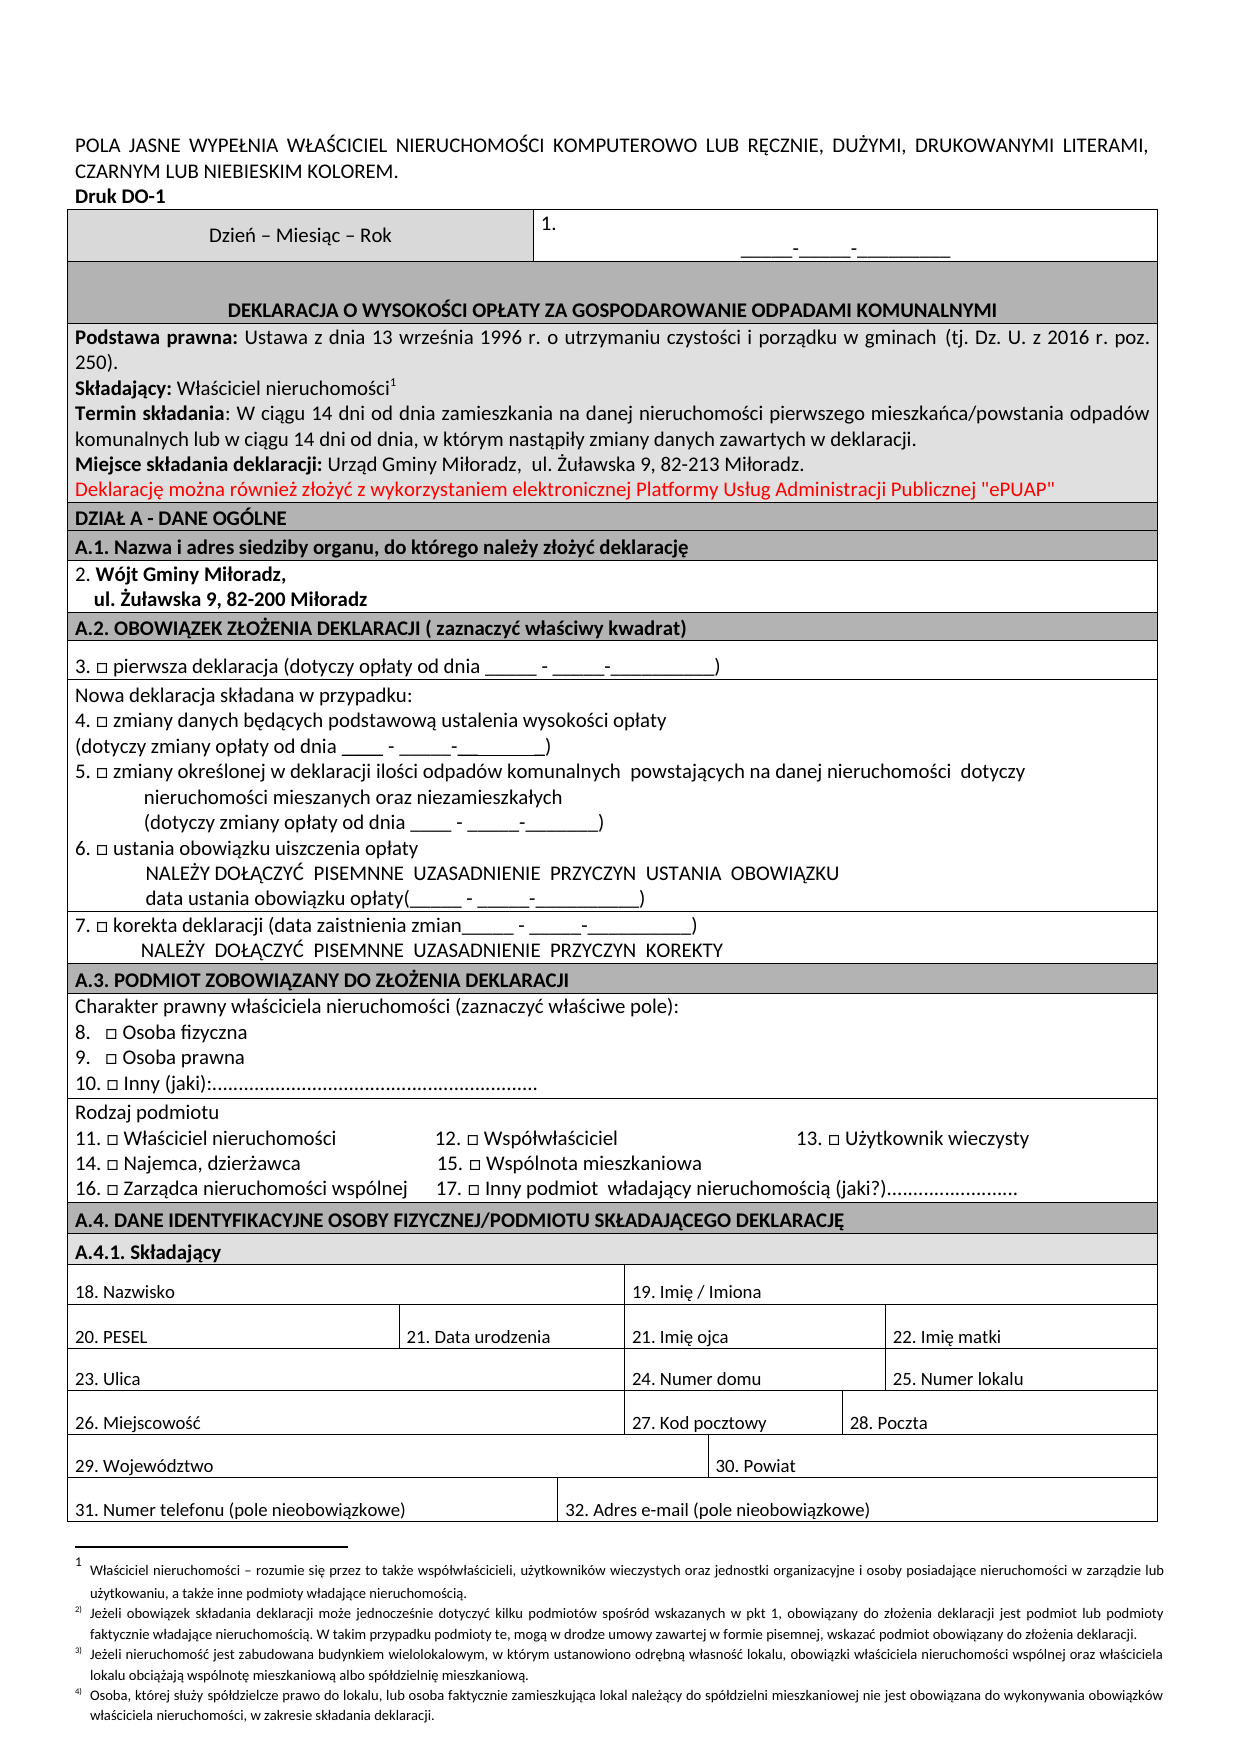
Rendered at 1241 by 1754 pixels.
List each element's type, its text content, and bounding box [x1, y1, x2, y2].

table_cell A.4.1. Składający [68, 1234, 1157, 1264]
table_cell 26. Miejscowość [68, 1391, 624, 1434]
table_cell 19. Imię / Imiona [625, 1265, 1157, 1303]
table_cell 22. Imię matki [886, 1305, 1157, 1348]
table_cell 29. Województwo [68, 1435, 708, 1477]
table_cell 31. Numer telefonu (pole nieobowiązkowe) [68, 1478, 557, 1521]
table_cell A.3. PODMIOT ZOBOWIĄZANY DO ZŁOŻENIA DEKLARACJI [68, 964, 1157, 993]
table_cell 18. Nazwisko [68, 1265, 624, 1303]
table_cell 30. Powiat [709, 1435, 1157, 1477]
table_cell 21. Data urodzenia [400, 1305, 624, 1348]
table_cell 28. Poczta [843, 1391, 1157, 1434]
table_cell 20. PESEL [68, 1305, 399, 1348]
table_cell Charakter prawny właściciela nieruchomości (zaznaczyć właściwe pole): 8. □ Osoba fizyczna 9. □ Osoba prawna 10. □ Inny (jaki):.............................................................. [68, 994, 1157, 1098]
table_cell Rodzaj podmiotu 11. □ Właściciel nieruchomości 12. □ Współwłaściciel 13. □ Użytkownik wieczysty 14. □ Najemca, dzierżawca 15. □ Wspólnota mieszkaniowa 16. □ Zarządca nieruchomości wspólnej 17. □ Inny podmiot władający nieruchomością (jaki?)......................... [68, 1099, 1157, 1202]
table_header POLA JASNE WYPEŁNIA WŁAŚCICIEL NIERUCHOMOŚCI KOMPUTEROWO LUB RĘCZNIE, DUŻYMI, DRUKOWANYMI LITERAMI, CZARNYM LUB NIEBIESKIM KOLOREM. Druk DO-1 [68, 133, 1158, 209]
table_cell 24. Numer domu [625, 1349, 885, 1390]
table_cell A.1. Nazwa i adres siedziby organu, do którego należy złożyć deklarację [68, 531, 1157, 560]
table_cell Podstawa prawna: Ustawa z dnia 13 września 1996 r. o utrzymaniu czystości i porządku w gminach (tj. Dz. U. z 2016 r. poz. 250). Składający: Właściciel nieruchomości Termin składania: W ciągu 14 dni od dnia zamieszkania na danej nieruchomości pierwszego mieszkańca/powstania odpadów komunalnych lub w ciągu 14 dni od dnia, w którym nastąpiły zmiany danych zawartych w deklaracji. Miejsce składania deklaracji: Urząd Gminy Miłoradz, ul. Żuławska 9, 82-213 Miłoradz. Deklarację można również złożyć z wykorzystaniem elektronicznej Platformy Usług Administracji Publicznej "ePUAP" [68, 324, 1157, 502]
table_cell 23. Ulica [68, 1349, 624, 1390]
table_cell DZIAŁ A - DANE OGÓLNE [68, 503, 1157, 530]
table_cell DEKLARACJA O WYSOKOŚCI OPŁATY ZA GOSPODAROWANIE ODPADAMI KOMUNALNYMI [68, 262, 1157, 323]
table_cell Nowa deklaracja składana w przypadku: 4. □ zmiany danych będących podstawową ustalenia wysokości opłaty (dotyczy zmiany opłaty od dnia ____ - _____-__ _) 5. □ zmiany określonej w deklaracji ilości odpadów komunalnych powstających na danej nieruchomości dotyczy nieruchomości mieszanych oraz niezamieszkałych (dotyczy zmiany opłaty od dnia ____ - _____-_______) 6. □ ustania obowiązku uiszczenia opłaty NALEŻY DOŁĄCZYĆ PISEMNNE UZASADNIENIE PRZYCZYN USTANIA OBOWIĄZKU data ustania obowiązku opłaty(_____ - _____-__________) [68, 680, 1157, 911]
table_cell 2. Wójt Gminy Miłoradz, ul. Żuławska 9, 82-200 Miłoradz [68, 561, 1157, 612]
table_cell 32. Adres e-mail (pole nieobowiązkowe) [558, 1478, 1157, 1521]
table_cell 7. □ korekta deklaracji (data zaistnienia zmian_____ - _____-__________) NALEŻY DOŁĄCZYĆ PISEMNNE UZASADNIENIE PRZYCZYN KOREKTY [68, 912, 1157, 963]
table_cell 21. Imię ojca [625, 1305, 885, 1348]
table_cell 27. Kod pocztowy [625, 1391, 842, 1434]
table_cell 25. Numer lokalu [886, 1349, 1157, 1390]
table_cell Dzień – Miesiąc – Rok [68, 210, 533, 261]
table_cell A.4. DANE IDENTYFIKACYJNE OSOBY FIZYCZNEJ/PODMIOTU SKŁADAJĄCEGO DEKLARACJĘ [68, 1203, 1157, 1233]
table_cell 1. _____-_____-_________ [534, 210, 1157, 261]
table_cell 3. □ pierwsza deklaracja (dotyczy opłaty od dnia _____ - _____-__________) [68, 641, 1157, 679]
table_cell A.2. OBOWIĄZEK ZŁOŻENIA DEKLARACJI ( zaznaczyć właściwy kwadrat) [68, 613, 1157, 640]
